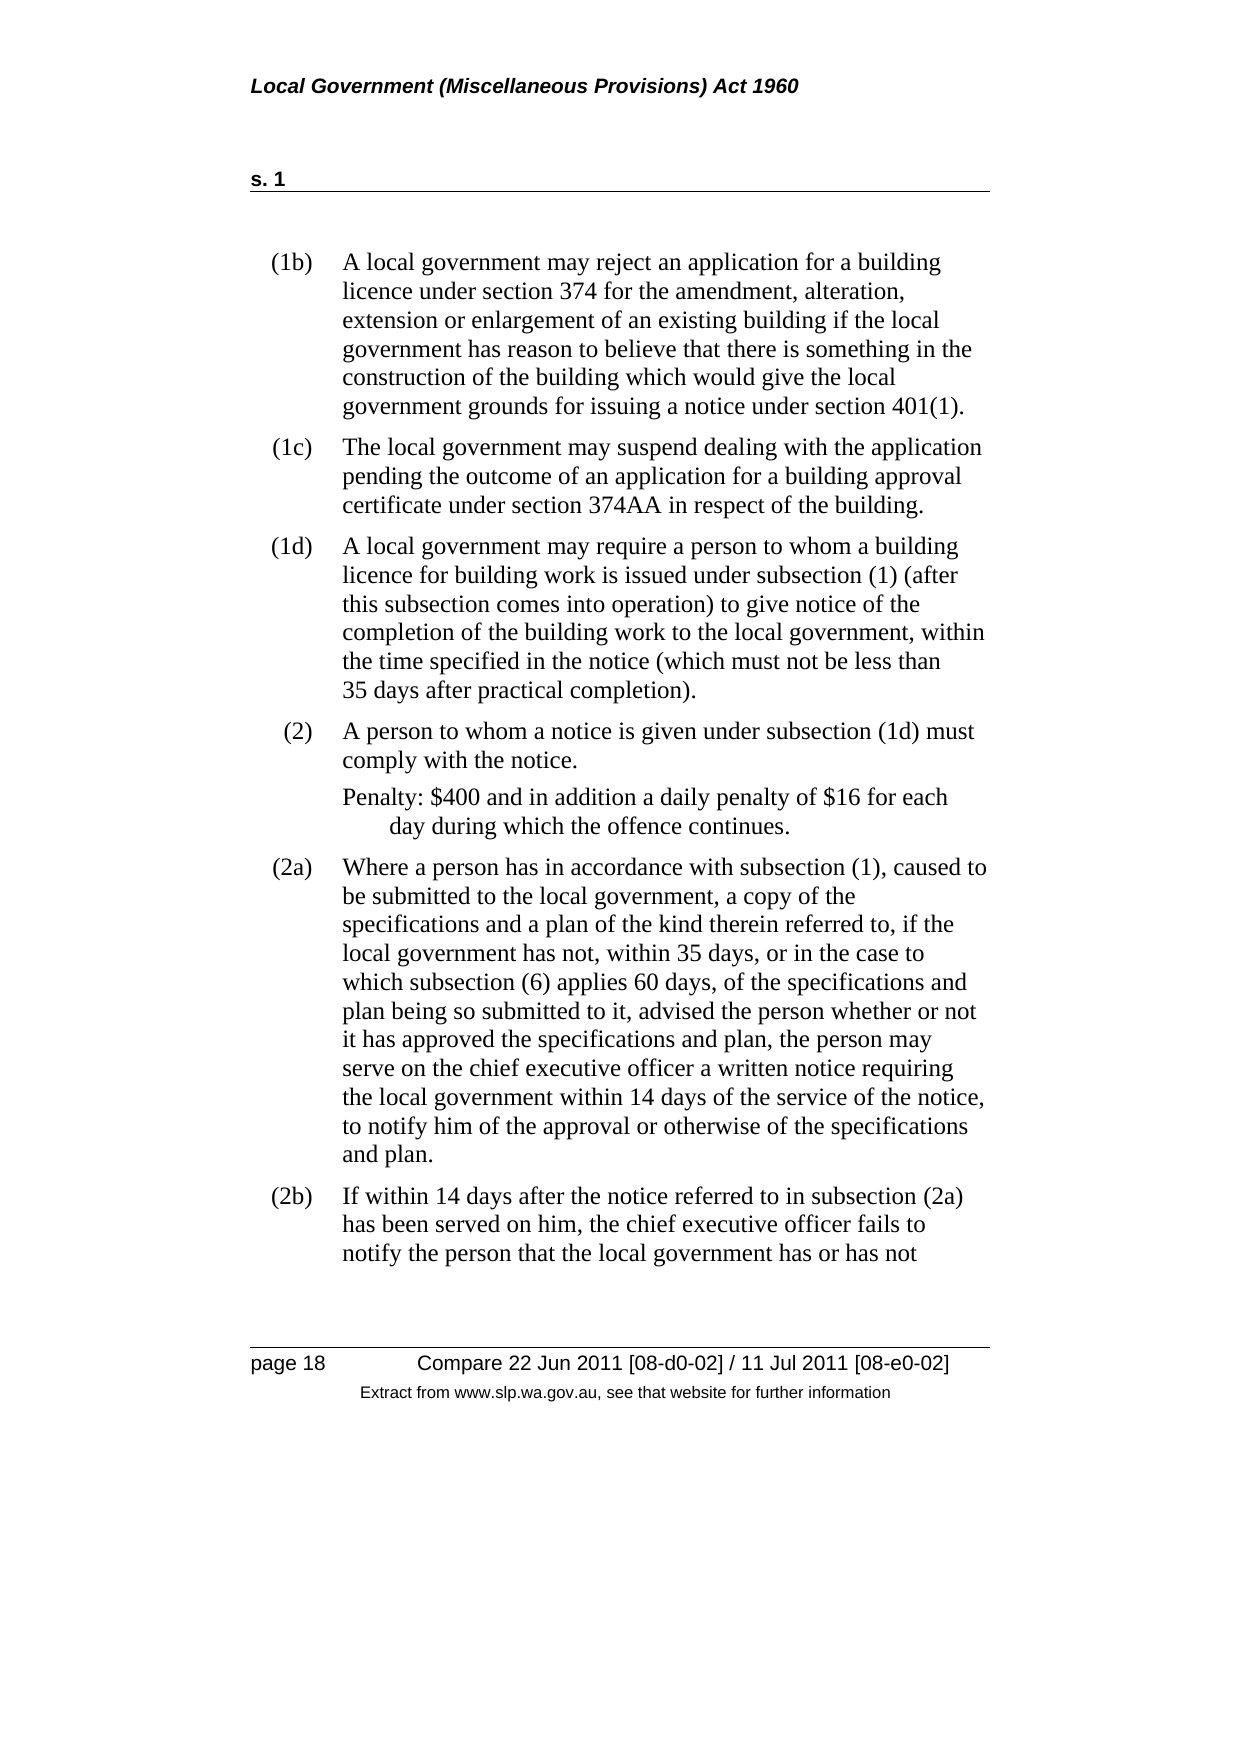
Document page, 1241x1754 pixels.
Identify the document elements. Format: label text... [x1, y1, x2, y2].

text (1b) A local government may reject an application for a building licence under section 374 for the amendment, alteration, extension or enlargement of an existing building if the local government has reason to believe that there is something in the construction of the building which would give the local government grounds for issuing a notice under section 401(1). [250, 247, 990, 420]
text (1d) A local government may require a person to whom a building licence for building work is issued under subsection (1) (after this subsection comes into operation) to give notice of the completion of the building work to the local government, within the time specified in the notice (which must not be less than 35 days after practical completion). [250, 531, 990, 704]
text (2a) Where a person has in accordance with subsection (1), caused to be submitted to the local government, a copy of the specifications and a plan of the kind therein referred to, if the local government has not, within 35 days, or in the case to which subsection (6) applies 60 days, of the specifications and plan being so submitted to it, advised the person whether or not it has approved the specifications and plan, the person may serve on the chief executive officer a written notice requiring the local government within 14 days of the service of the notice, to notify him of the approval or otherwise of the specifications and plan. [250, 852, 990, 1168]
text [250, 1181, 990, 1267]
text (2) A person to whom a notice is given under subsection (1d) must comply with the notice. [250, 716, 990, 774]
text Penalty: $400 and in addition a daily penalty of $16 for each day during which the offence continues. [250, 782, 990, 839]
text (1c) The local government may suspend dealing with the application pending the outcome of an application for a building approval certificate under section 374AA in respect of the building. [250, 432, 990, 519]
